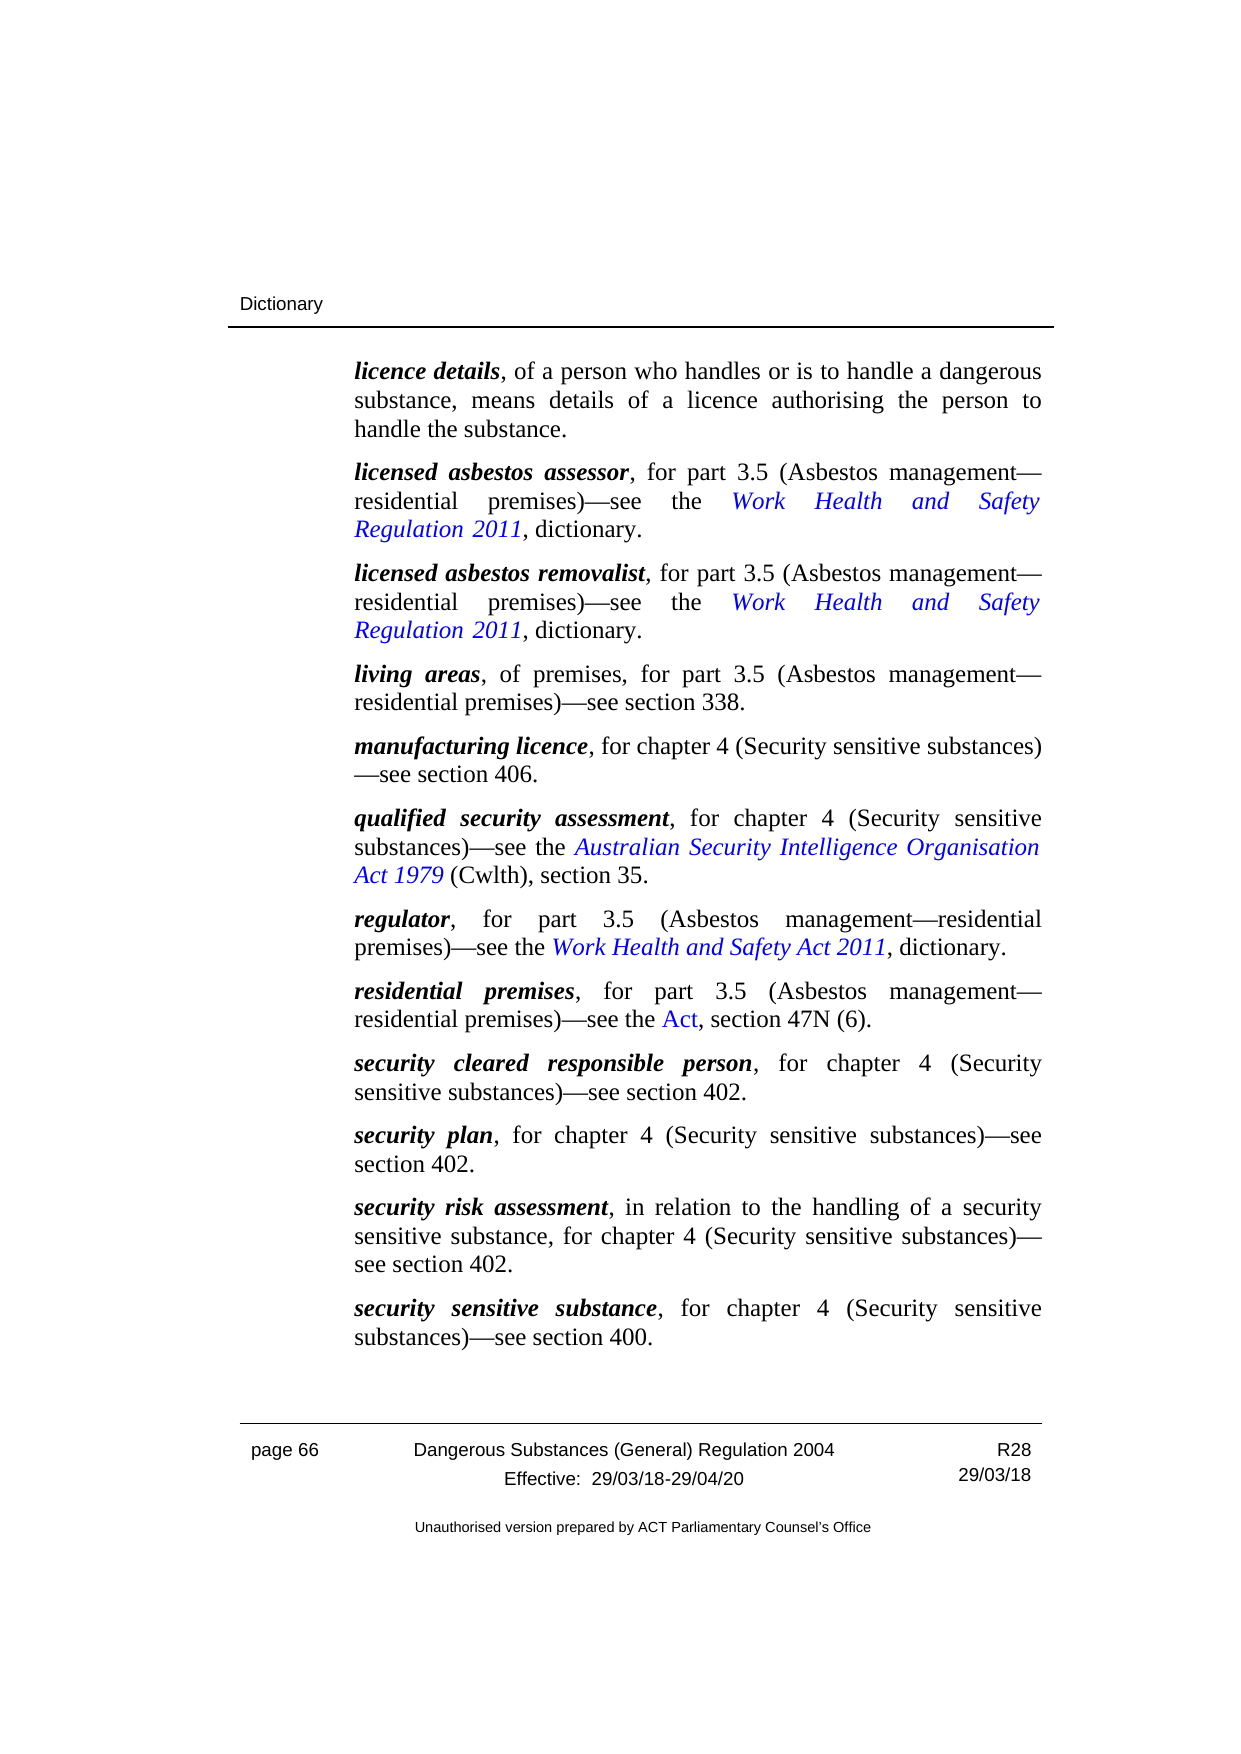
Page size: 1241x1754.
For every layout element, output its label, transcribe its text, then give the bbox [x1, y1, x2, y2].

text manufacturing licence, for chapter 4 (Security sensitive substances)—see section 406. [354, 731, 1042, 788]
text security sensitive substance, for chapter 4 (Security sensitive substances)—see section 400. [354, 1293, 1042, 1350]
text residential premises, for part 3.5 (Asbestos management—residential premises)—see the Act, section 47N (6). [354, 976, 1042, 1033]
text licensed asbestos assessor, for part 3.5 (Asbestos management—residential premises)—see the Work Health and Safety Regulation 2011, dictionary. [354, 457, 1042, 543]
text qualified security assessment, for chapter 4 (Security sensitive substances)—see the Australian Security Intelligence Organisation Act 1979 (Cwlth), section 35. [354, 803, 1042, 889]
text regulator, for part 3.5 (Asbestos management—residential premises)—see the Work Health and Safety Act 2011, dictionary. [354, 904, 1042, 961]
text living areas, of premises, for part 3.5 (Asbestos management—residential premises)—see section 338. [354, 659, 1042, 716]
text security risk assessment, in relation to the handling of a security sensitive substance, for chapter 4 (Security sensitive substances)—see section 402. [354, 1192, 1042, 1278]
text licence details, of a person who handles or is to handle a dangerous substance, means details of a licence authorising the person to handle the substance. [354, 356, 1042, 442]
text security cleared responsible person, for chapter 4 (Security sensitive substances)—see section 402. [354, 1048, 1042, 1105]
text licensed asbestos removalist, for part 3.5 (Asbestos management—residential premises)—see the Work Health and Safety Regulation 2011, dictionary. [354, 558, 1042, 644]
text security plan, for chapter 4 (Security sensitive substances)—see section 402. [354, 1120, 1042, 1177]
